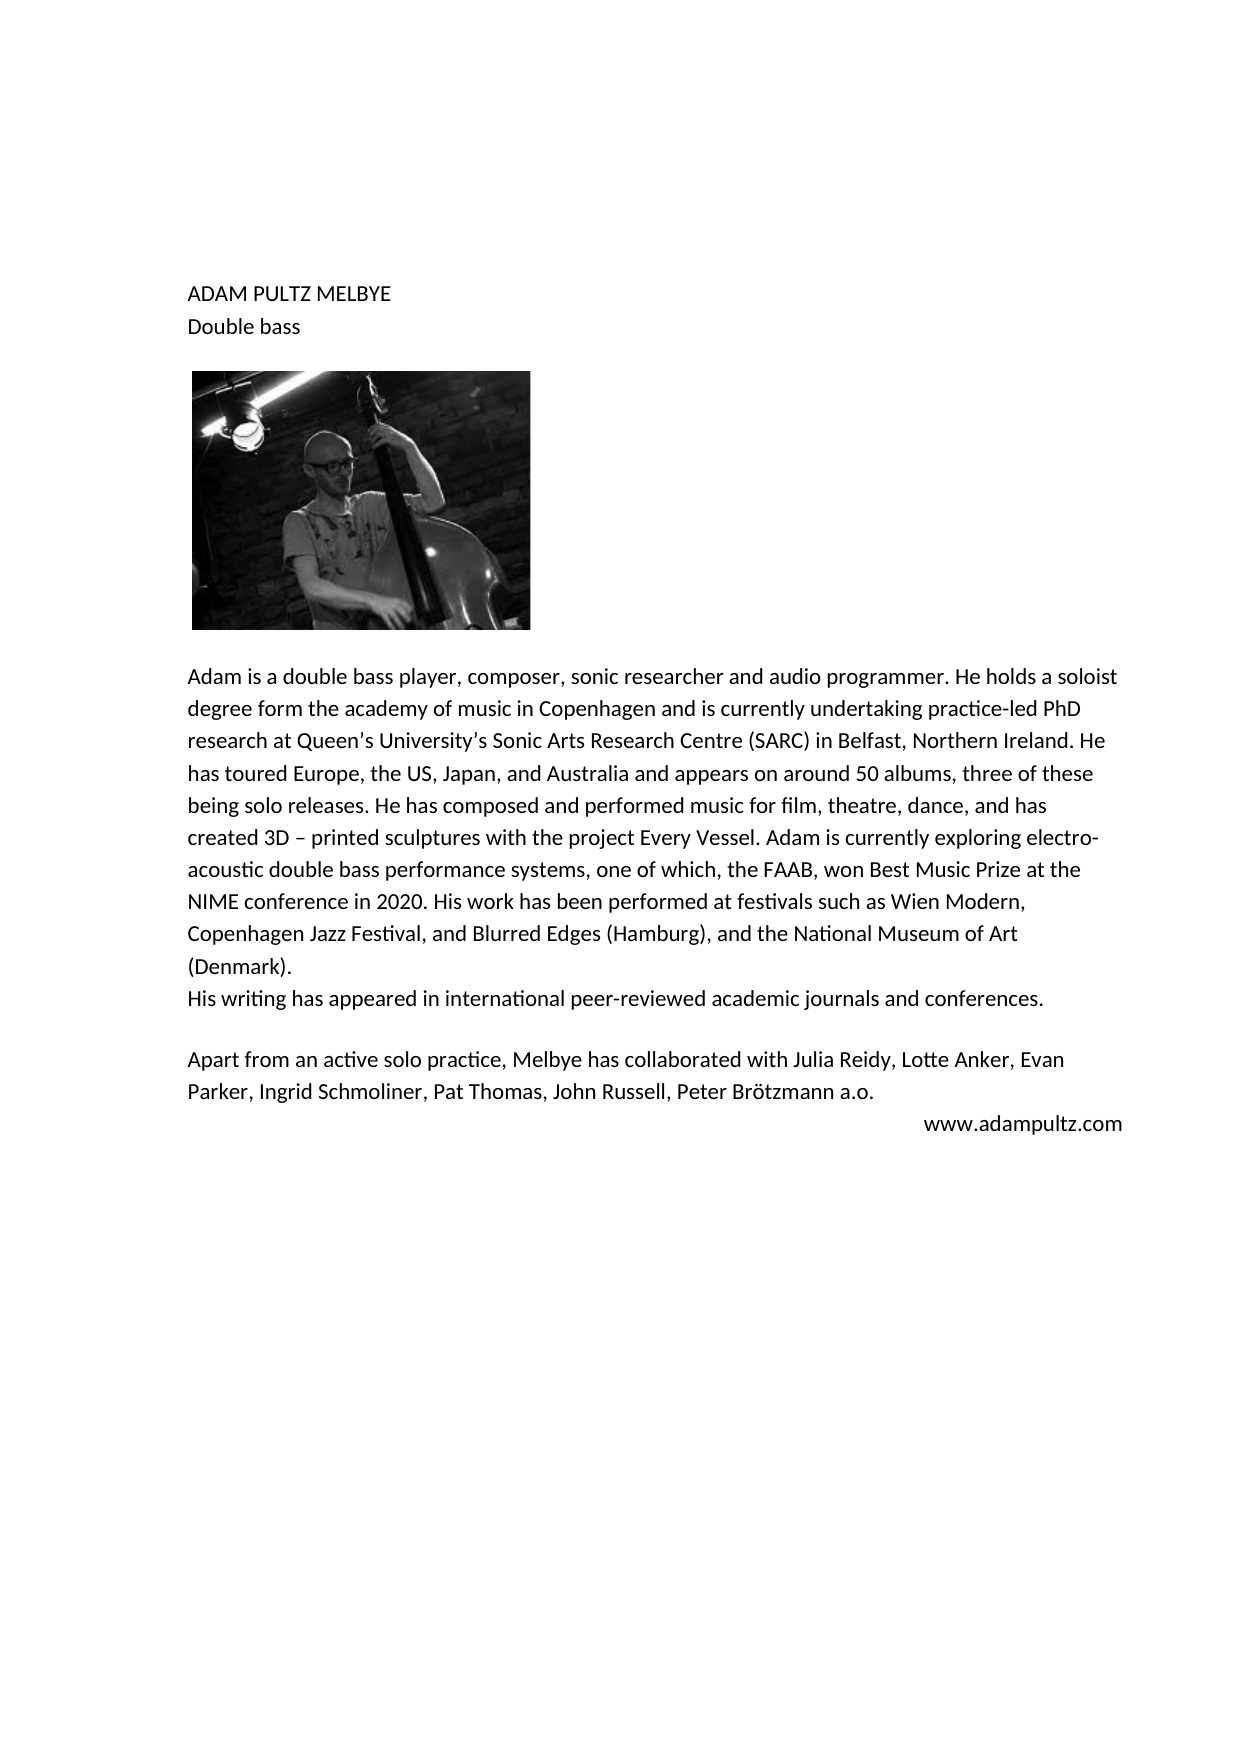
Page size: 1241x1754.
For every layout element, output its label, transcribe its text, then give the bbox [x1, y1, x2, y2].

text Double bass [187, 312, 1123, 368]
text Apart from an active solo practice, Melbye has collaborated with Julia Reidy, Lotte Anker, Evan Parker, Ingrid Schmoliner, Pat Thomas, John Russell, Peter Brötzmann a.o. [187, 1045, 1123, 1105]
text Adam is a double bass player, composer, sonic researcher and audio programmer. He holds a soloist degree form the academy of music in Copenhagen and is currently undertaking practice-led PhD research at Queen’s University’s Sonic Arts Research Centre (SARC) in Belfast, Northern Ireland. He has toured Europe, the US, Japan, and Australia and appears on around 50 albums, three of these being solo releases. He has composed and performed music for film, theatre, dance, and has created 3D – printed sculptures with the project Every Vessel. Adam is currently exploring electro-acoustic double bass performance systems, one of which, the FAAB, won Best Music Prize at the NIME conference in 2020. His work has been performed at festivals such as Wien Modern, Copenhagen Jazz Festival, and Blurred Edges (Hamburg), and the National Museum of Art (Denmark). [187, 630, 1123, 980]
text His writing has appeared in international peer-reviewed academic journals and conferences. [187, 984, 1123, 1012]
text ADAM PULTZ MELBYE [187, 279, 1123, 308]
text www.adampultz.com [187, 1109, 1123, 1137]
picture [192, 371, 531, 630]
